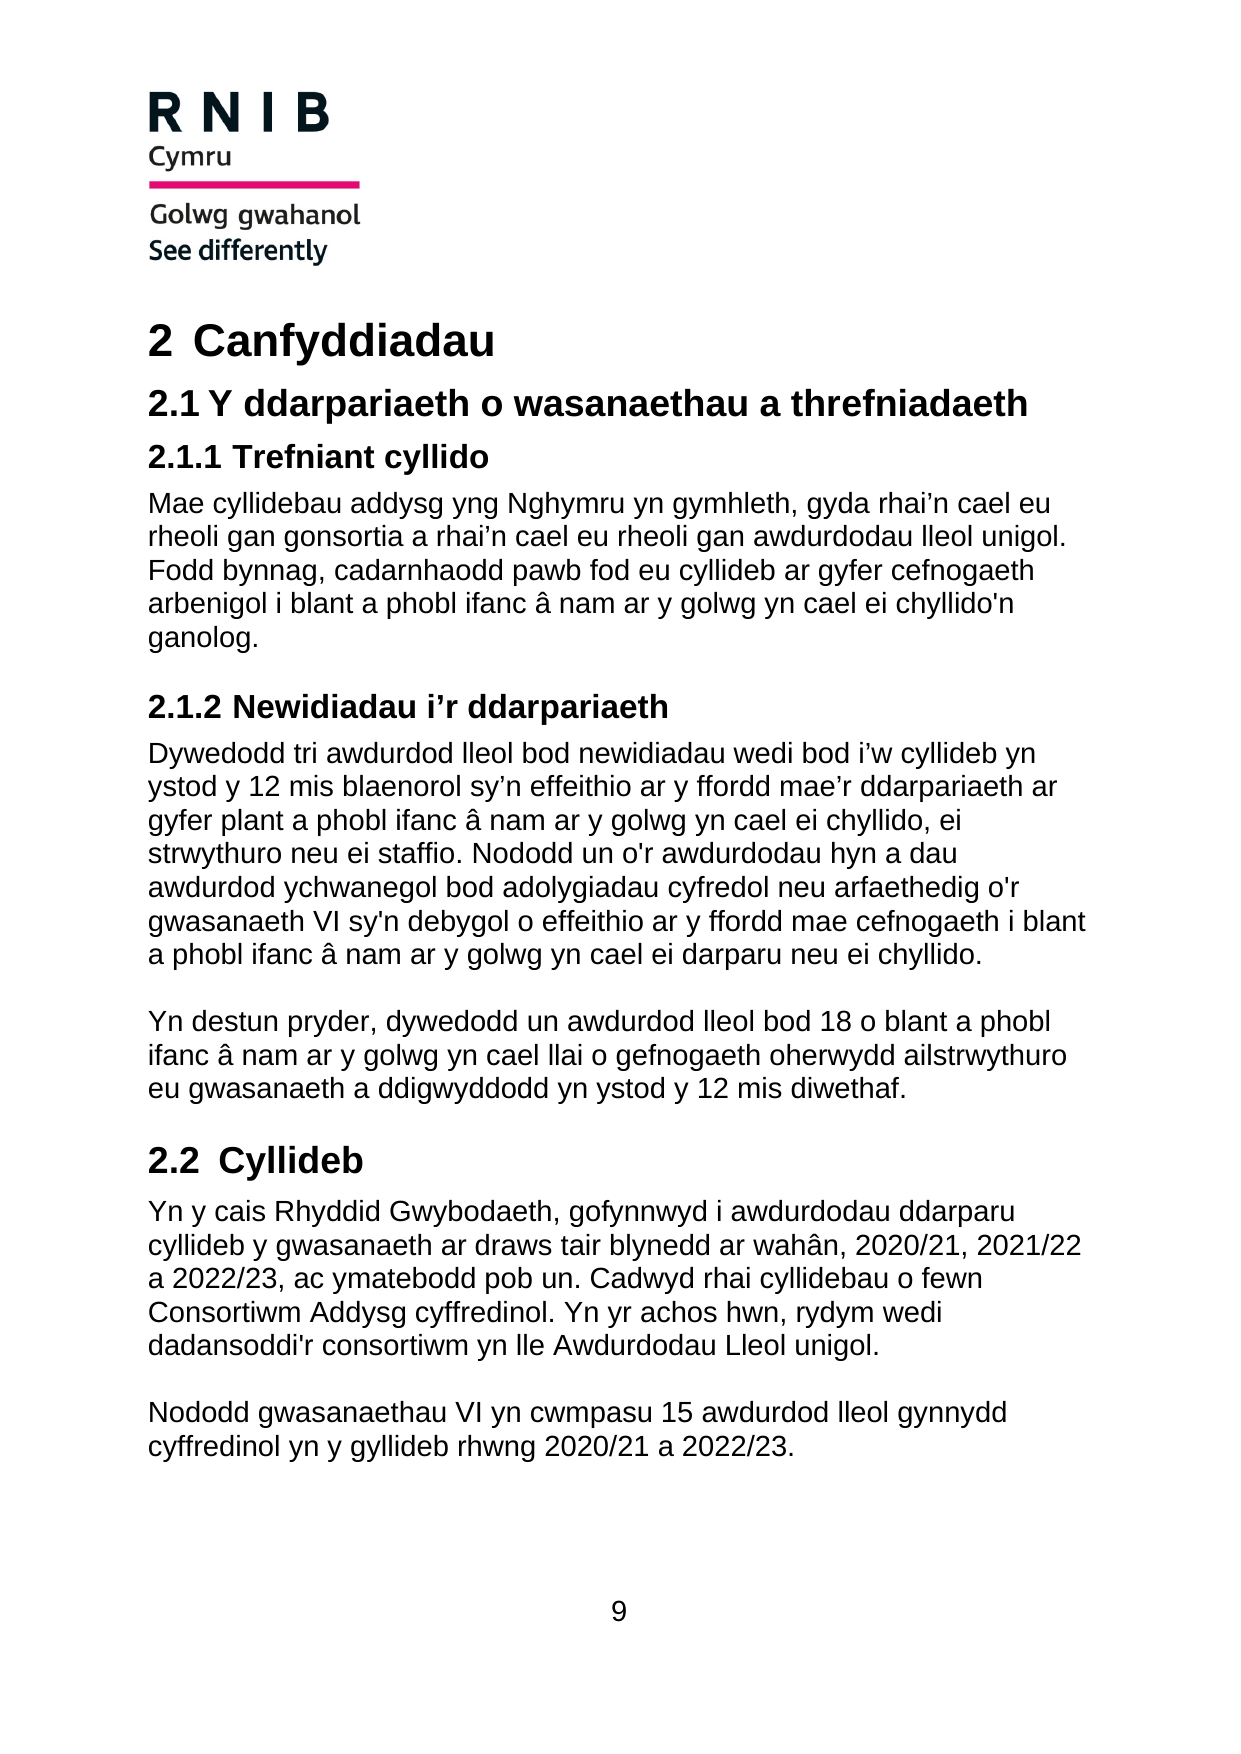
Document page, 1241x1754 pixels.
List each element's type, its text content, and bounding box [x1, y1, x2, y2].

subtitle Cyllideb [148, 1138, 1090, 1181]
text Yn y cais Rhyddid Gwybodaeth, gofynnwyd i awdurdodau ddarparu cyllideb y gwasanaeth ar draws tair blynedd ar wahân, 2020/21, 2021/22 a 2022/23, ac ymatebodd pob un. Cadwyd rhai cyllidebau o fewn Consortiwm Addysg cyffredinol. Yn yr achos hwn, rydym wedi dadansoddi'r consortiwm yn lle Awdurdodau Lleol unigol. [148, 1194, 1090, 1362]
text Nododd gwasanaethau VI yn cwmpasu 15 awdurdod lleol gynnydd cyffredinol yn y gyllideb rhwng 2020/21 a 2022/23. [148, 1395, 1090, 1462]
subtitle Canfyddiadau [148, 314, 1090, 367]
subtitle Newidiadau i’r ddarpariaeth [148, 687, 1090, 725]
picture [108, 37, 394, 297]
text Dywedodd tri awdurdod lleol bod newidiadau wedi bod i’w cyllideb yn ystod y 12 mis blaenorol sy’n effeithio ar y ffordd mae’r ddarpariaeth ar gyfer plant a phobl ifanc â nam ar y golwg yn cael ei chyllido, ei strwythuro neu ei staffio. Nododd un o'r awdurdodau hyn a dau awdurdod ychwanegol bod adolygiadau cyfredol neu arfaethedig o'r gwasanaeth VI sy'n debygol o effeithio ar y ffordd mae cefnogaeth i blant a phobl ifanc â nam ar y golwg yn cael ei darparu neu ei chyllido. [148, 736, 1090, 971]
subtitle Y ddarpariaeth o wasanaethau a threfniadaeth [148, 381, 1090, 424]
text Yn destun pryder, dywedodd un awdurdod lleol bod 18 o blant a phobl ifanc â nam ar y golwg yn cael llai o gefnogaeth oherwydd ailstrwythuro eu gwasanaeth a ddigwyddodd yn ystod y 12 mis diwethaf. [148, 1004, 1090, 1105]
subtitle Trefniant cyllido [148, 437, 1090, 475]
text Mae cyllidebau addysg yng Nghymru yn gymhleth, gyda rhai’n cael eu rheoli gan gonsortia a rhai’n cael eu rheoli gan awdurdodau lleol unigol. Fodd bynnag, cadarnhaodd pawb fod eu cyllideb ar gyfer cefnogaeth arbenigol i blant a phobl ifanc â nam ar y golwg yn cael ei chyllido'n ganolog. [148, 486, 1090, 653]
